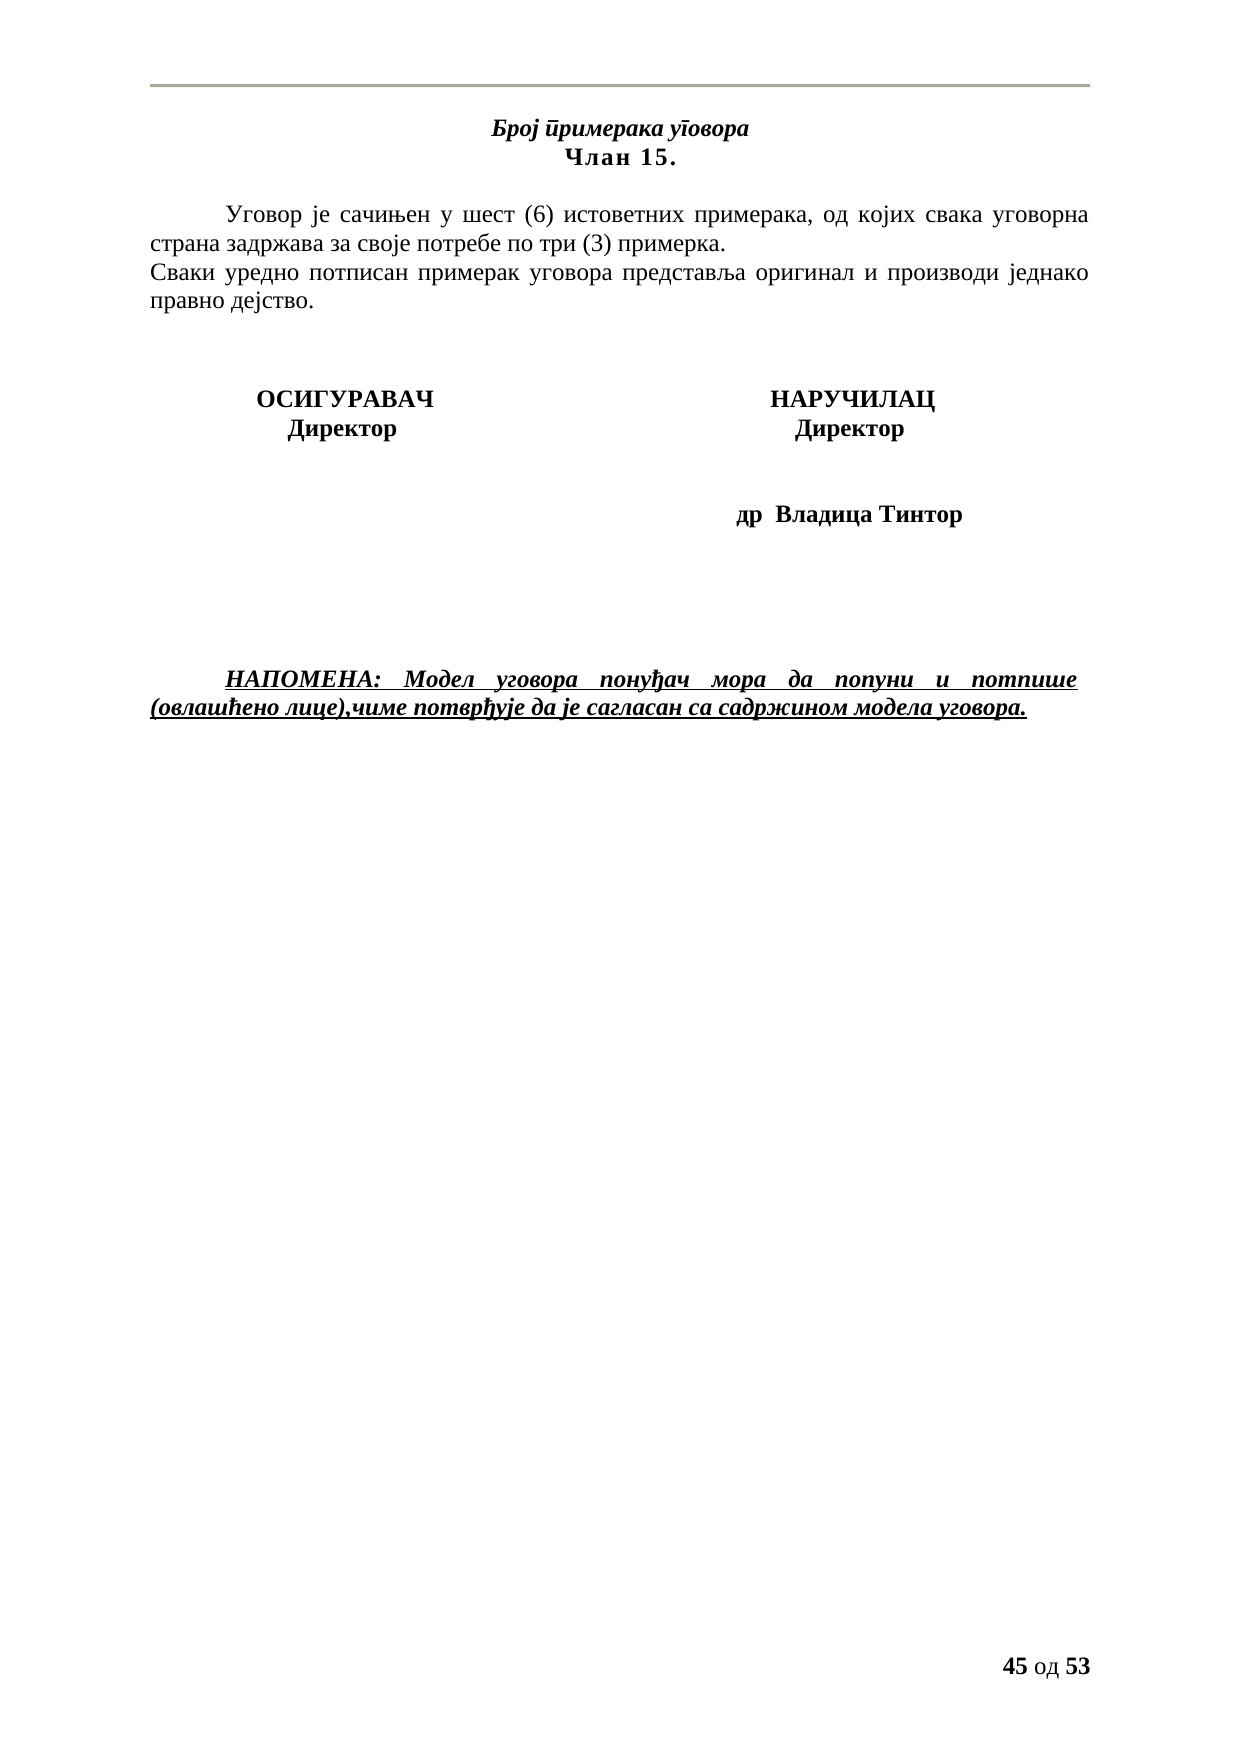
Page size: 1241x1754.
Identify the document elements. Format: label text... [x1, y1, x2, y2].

text Сваки уредно потписан примерак уговора представља оригинал и производи једнако правно дејство. [150, 257, 1090, 314]
text Број примерака уговора [150, 113, 1090, 142]
text НАПОМЕНА: Модел уговора понуђач мора да попуни и потпише (овлашћено лице),чиме потврђује да је сагласан са садржином модела уговора. [150, 664, 1078, 721]
table_header НАРУЧИЛАЦ Директор др Владица Тинтор [600, 384, 1068, 643]
text Члан 15. [150, 142, 1090, 170]
table_header ОСИГУРАВАЧ Директор [139, 384, 600, 643]
text Уговор је сачињен у шест (6) истоветних примерака, од којих свака уговорна страна задржава за своје потребе по три (3) примерка. [150, 199, 1090, 257]
